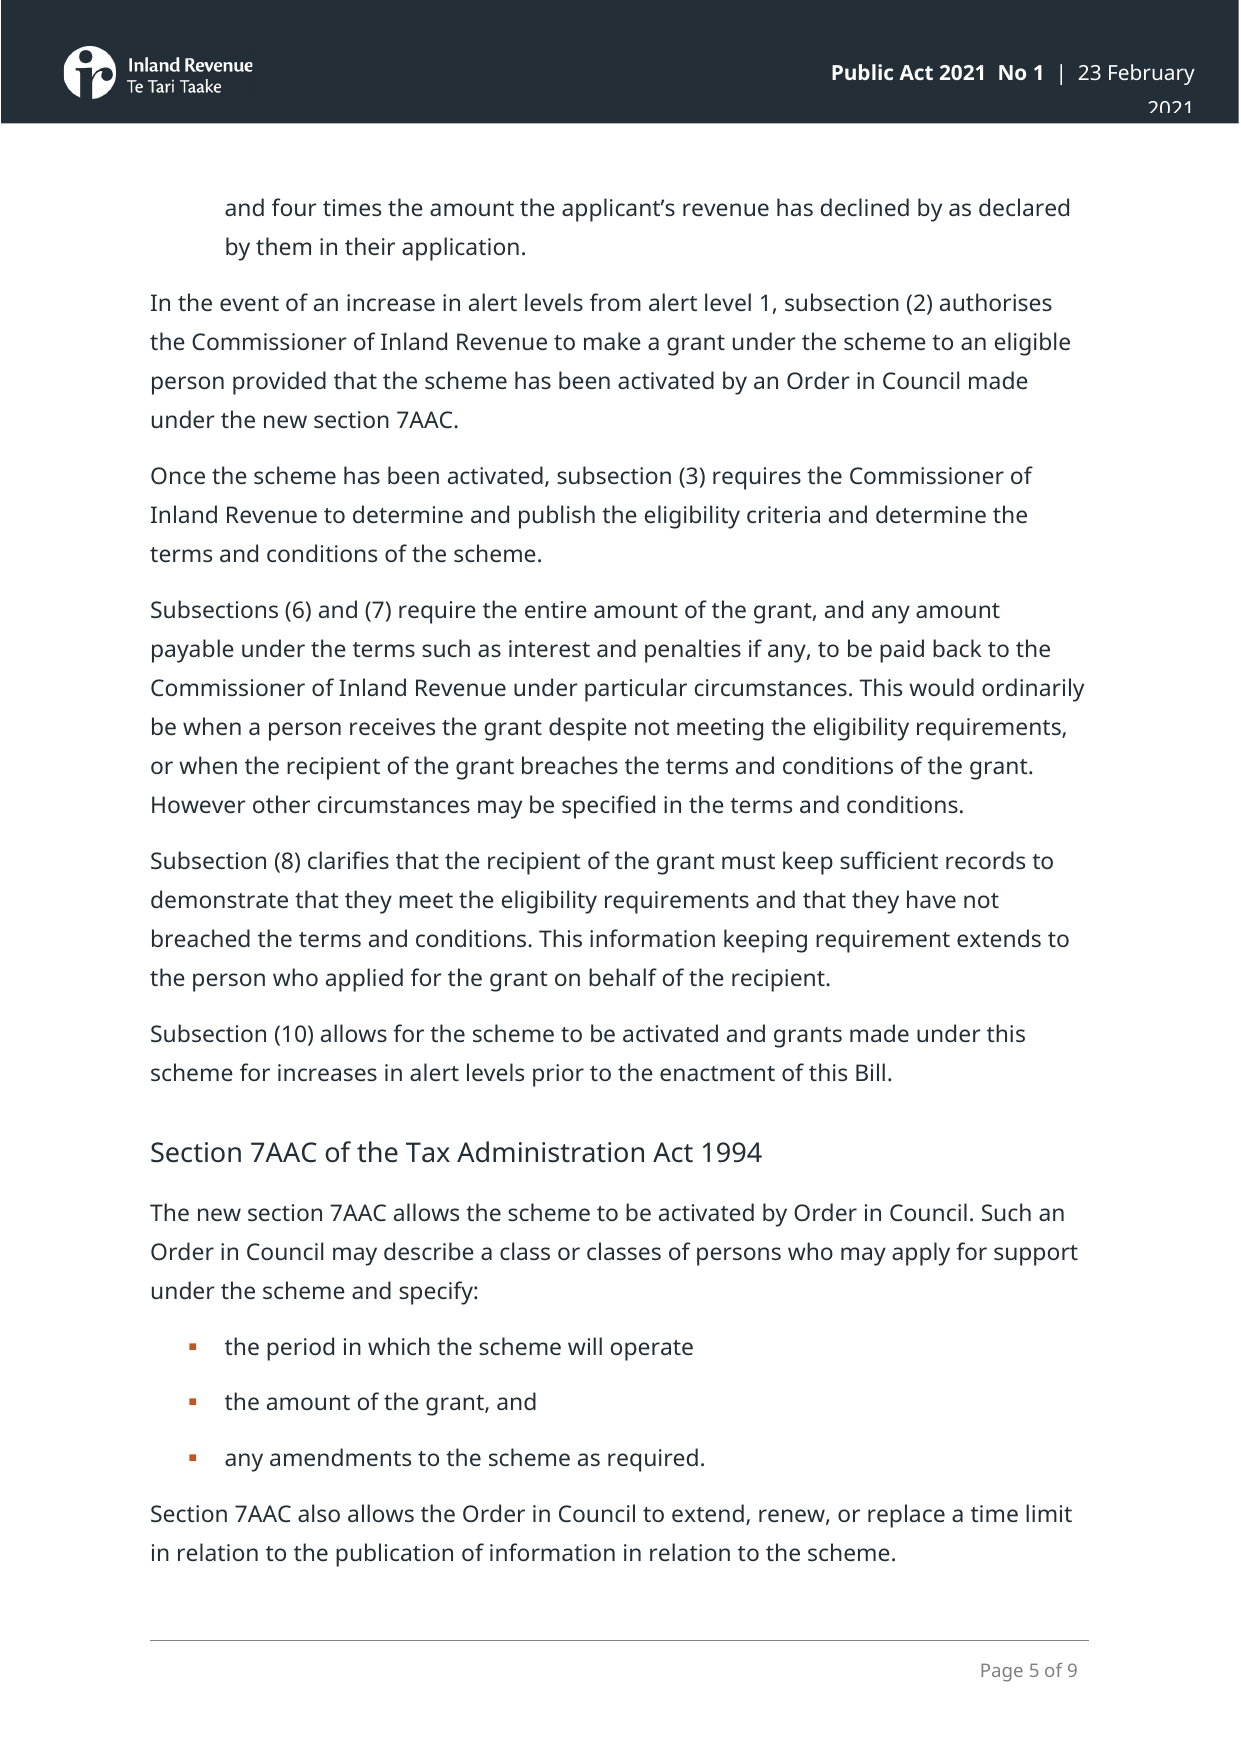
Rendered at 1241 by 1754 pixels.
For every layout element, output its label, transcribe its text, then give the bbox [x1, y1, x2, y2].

text the amount of the grant, and [187, 1386, 1090, 1418]
text Section 7AAC also allows the Order in Council to extend, renew, or replace a time limit in relation to the publication of information in relation to the scheme. [150, 1498, 1090, 1568]
text In the event of an increase in alert levels from alert level 1, subsection (2) authorises the Commissioner of Inland Revenue to make a grant under the scheme to an eligible person provided that the scheme has been activated by an Order in Council made under the new section 7AAC. [150, 287, 1090, 435]
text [187, 192, 1090, 262]
text Subsection (8) clarifies that the recipient of the grant must keep sufficient records to demonstrate that they meet the eligibility requirements and that they have not breached the terms and conditions. This information keeping requirement extends to the person who applied for the grant on behalf of the recipient. [150, 844, 1090, 993]
text Once the scheme has been activated, subsection (3) requires the Commissioner of Inland Revenue to determine and publish the eligibility criteria and determine the terms and conditions of the scheme. [150, 460, 1090, 569]
text any amendments to the scheme as required. [187, 1442, 1090, 1473]
text the period in which the scheme will operate [187, 1331, 1090, 1362]
picture [63, 46, 253, 99]
text Subsections (6) and (7) require the entire amount of the grant, and any amount payable under the terms such as interest and penalties if any, to be paid back to the Commissioner of Inland Revenue under particular circumstances. This would ordinarily be when a person receives the grant despite not meeting the eligibility requirements, or when the recipient of the grant breaches the terms and conditions of the grant. However other circumstances may be specified in the terms and conditions. [150, 593, 1090, 820]
text Subsection (10) allows for the scheme to be activated and grants made under this scheme for increases in alert levels prior to the enactment of this Bill. [150, 1017, 1090, 1088]
text The new section 7AAC allows the scheme to be activated by Order in Council. Such an Order in Council may describe a class or classes of persons who may apply for support under the scheme and specify: [150, 1197, 1090, 1306]
subtitle Section 7AAC of the Tax Administration Act 1994 [150, 1133, 1090, 1170]
